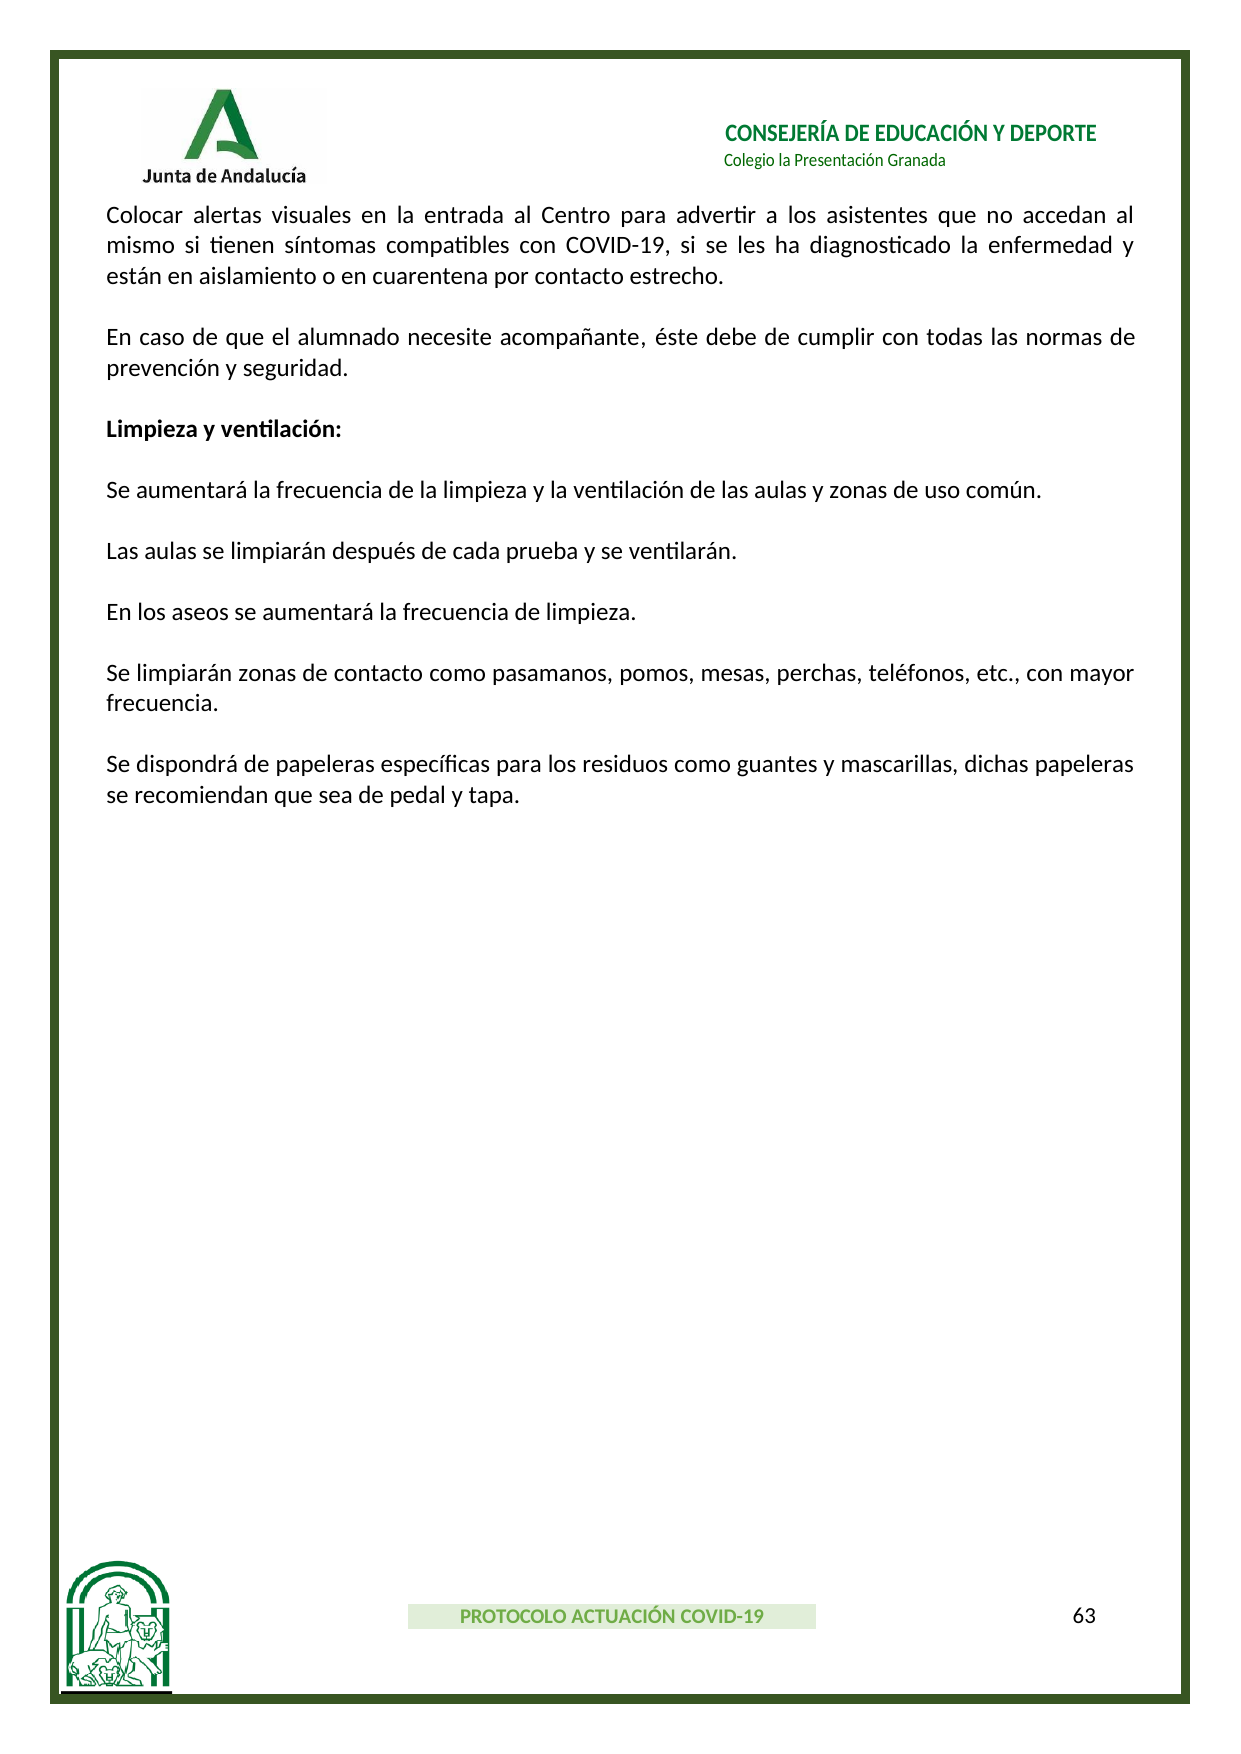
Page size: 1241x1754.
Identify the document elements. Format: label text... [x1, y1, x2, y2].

picture [141, 88, 327, 184]
text Se dispondrá de papeleras específicas para los residuos como guantes y mascarillas, dichas papeleras se recomiendan que sea de pedal y tapa. [106, 748, 1136, 809]
picture [61, 1560, 173, 1694]
text En caso de que el alumnado necesite acompañante, éste debe de cumplir con todas las normas de prevención y seguridad. [106, 321, 1136, 382]
text Se aumentará la frecuencia de la limpieza y la ventilación de las aulas y zonas de uso común. [106, 474, 1136, 504]
text Se limpiarán zonas de contacto como pasamanos, pomos, mesas, perchas, teléfonos, etc., con mayor frecuencia. [106, 657, 1136, 718]
text Las aulas se limpiarán después de cada prueba y se ventilarán. [106, 535, 1136, 565]
text Colocar alertas visuales en la entrada al Centro para advertir a los asistentes que no accedan al mismo si tienen síntomas compatibles con COVID-19, si se les ha diagnosticado la enfermedad y están en aislamiento o en cuarentena por contacto estrecho. [106, 199, 1136, 291]
text En los aseos se aumentará la frecuencia de limpieza. [106, 596, 1136, 626]
text Limpieza y ventilación: [106, 413, 1136, 443]
